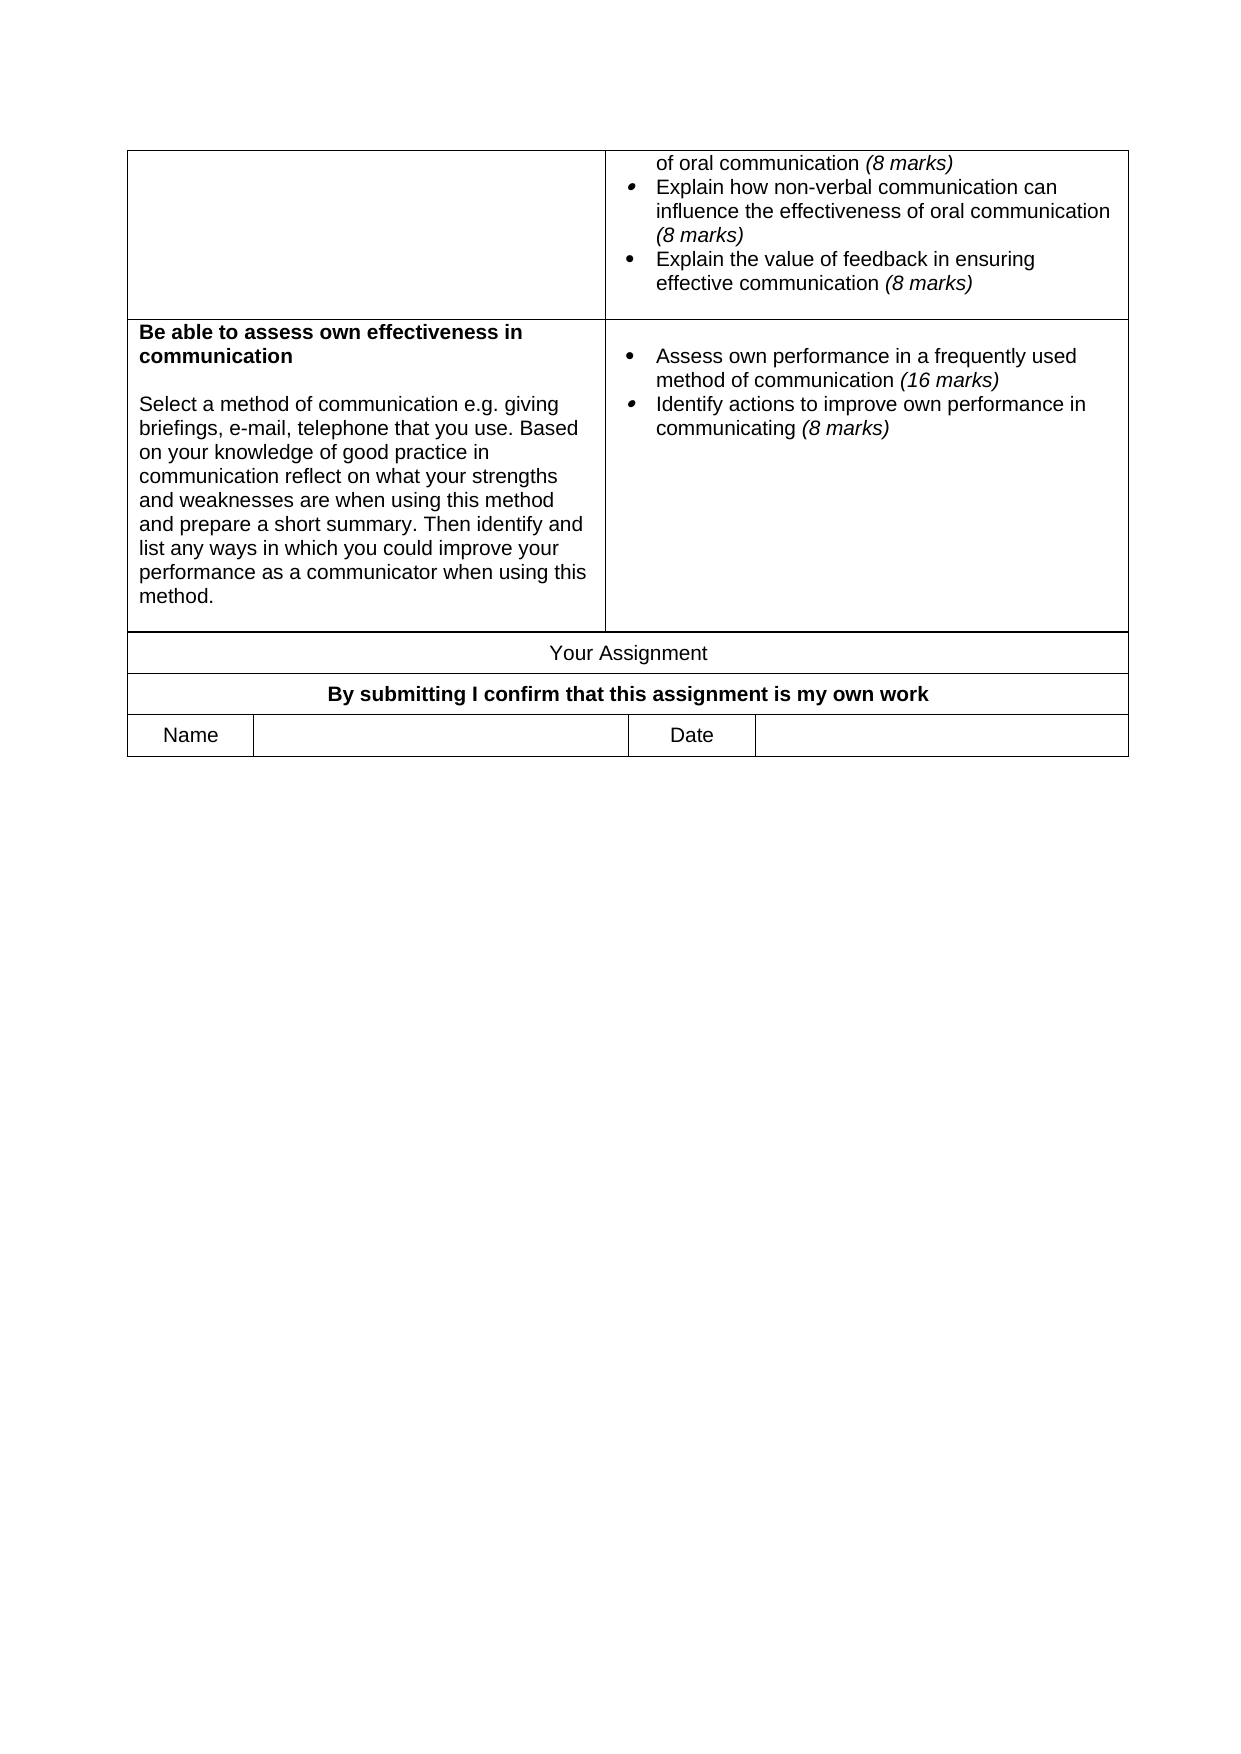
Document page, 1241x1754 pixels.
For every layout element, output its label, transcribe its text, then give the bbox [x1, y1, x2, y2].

table_cell Assess own performance in a frequently used method of communication (16 marks) Identify actions to improve own performance in communicating (8 marks) [606, 320, 1128, 631]
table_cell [606, 151, 1128, 319]
table_cell By submitting I confirm that this assignment is my own work [128, 674, 1128, 714]
table_cell Be able to assess own effectiveness in communication Select a method of communication e.g. giving briefings, e-mail, telephone that you use. Based on your knowledge of good practice in communication reflect on what your strengths and weaknesses are when using this method and prepare a short summary. Then identify and list any ways in which you could improve your performance as a communicator when using this method. [128, 320, 605, 631]
table_cell [756, 715, 1128, 756]
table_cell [128, 151, 605, 319]
table_cell [254, 715, 628, 756]
table_cell Your Assignment [128, 633, 1128, 673]
table_cell Name [128, 715, 253, 756]
table_cell Date [629, 715, 755, 756]
